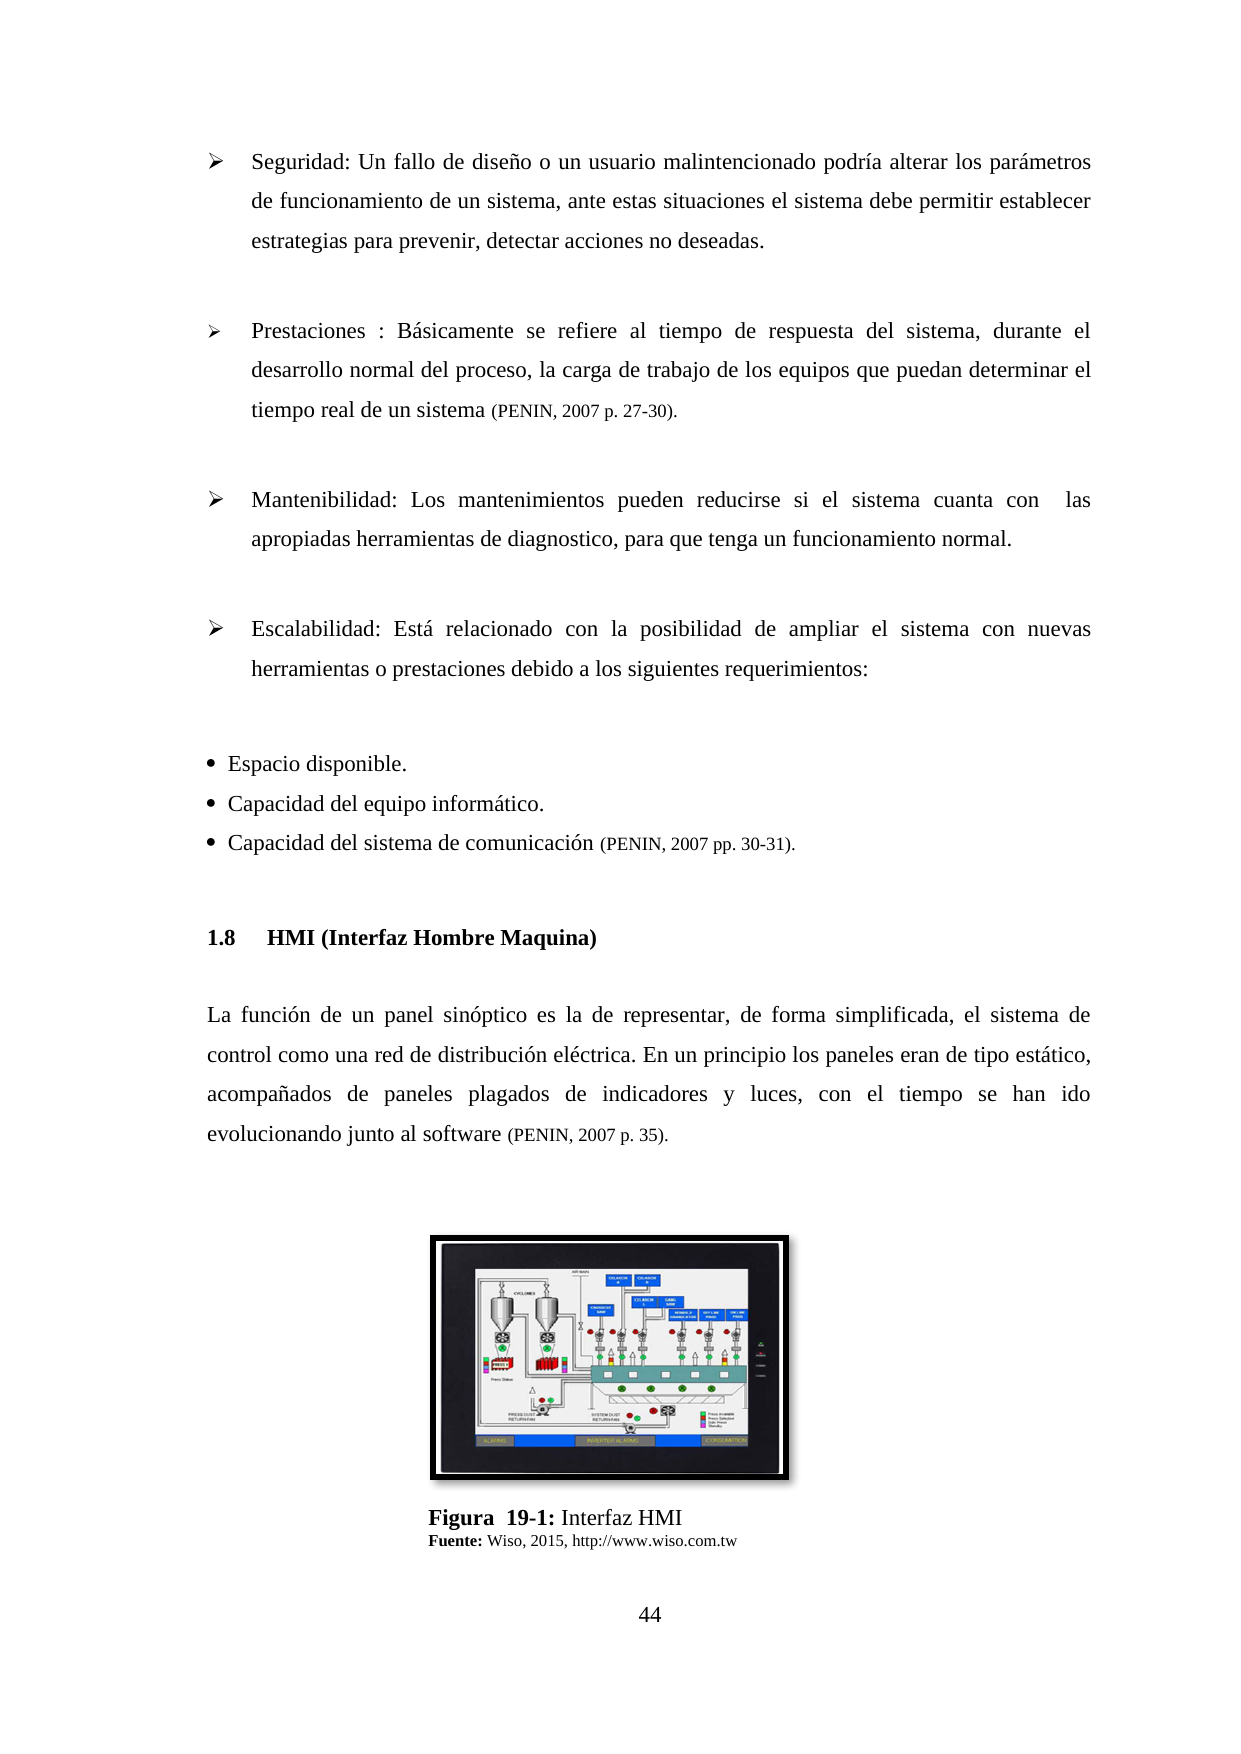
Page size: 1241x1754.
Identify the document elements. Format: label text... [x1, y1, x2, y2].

subtitle Escalabilidad: Está relacionado con la posibilidad de ampliar el sistema con nuevas herramientas o prestaciones debido a los siguientes requerimientos: [207, 615, 1092, 681]
text Fuente: Wiso, 2015, http://www.wiso.com.tw [354, 1531, 1092, 1550]
list Capacidad del sistema de comunicación (PENIN, 2007 pp. 30-31). [207, 829, 1092, 856]
subtitle HMI (Interfaz Hombre Maquina) [207, 923, 1092, 950]
text La función de un panel sinóptico es la de representar, de forma simplificada, el sistema de control como una red de distribución eléctrica. En un principio los paneles eran de tipo estático, acompañados de paneles plagados de indicadores y luces, con el tiempo se han ido evolucionando junto al software (PENIN, 2007 p. 35). [207, 1001, 1092, 1146]
list Capacidad del equipo informático. [207, 790, 1092, 816]
subtitle Prestaciones : Básicamente se refiere al tiempo de respuesta del sistema, durante el desarrollo normal del proceso, la carga de trabajo de los equipos que puedan determinar el tiempo real de un sistema (PENIN, 2007 p. 27-30). [207, 317, 1092, 422]
text Figura 19-1: Interfaz HMI [354, 1504, 1092, 1531]
subtitle Mantenibilidad: Los mantenimientos pueden reducirse si el sistema cuanta con las apropiadas herramientas de diagnostico, para que tenga un funcionamiento normal. [207, 486, 1092, 552]
picture [436, 1241, 783, 1474]
list Espacio disponible. [207, 751, 1092, 777]
subtitle Seguridad: Un fallo de diseño o un usuario malintencionado podría alterar los parámetros de funcionamiento de un sistema, ante estas situaciones el sistema debe permitir establecer estrategias para prevenir, detectar acciones no deseadas. [207, 148, 1092, 253]
